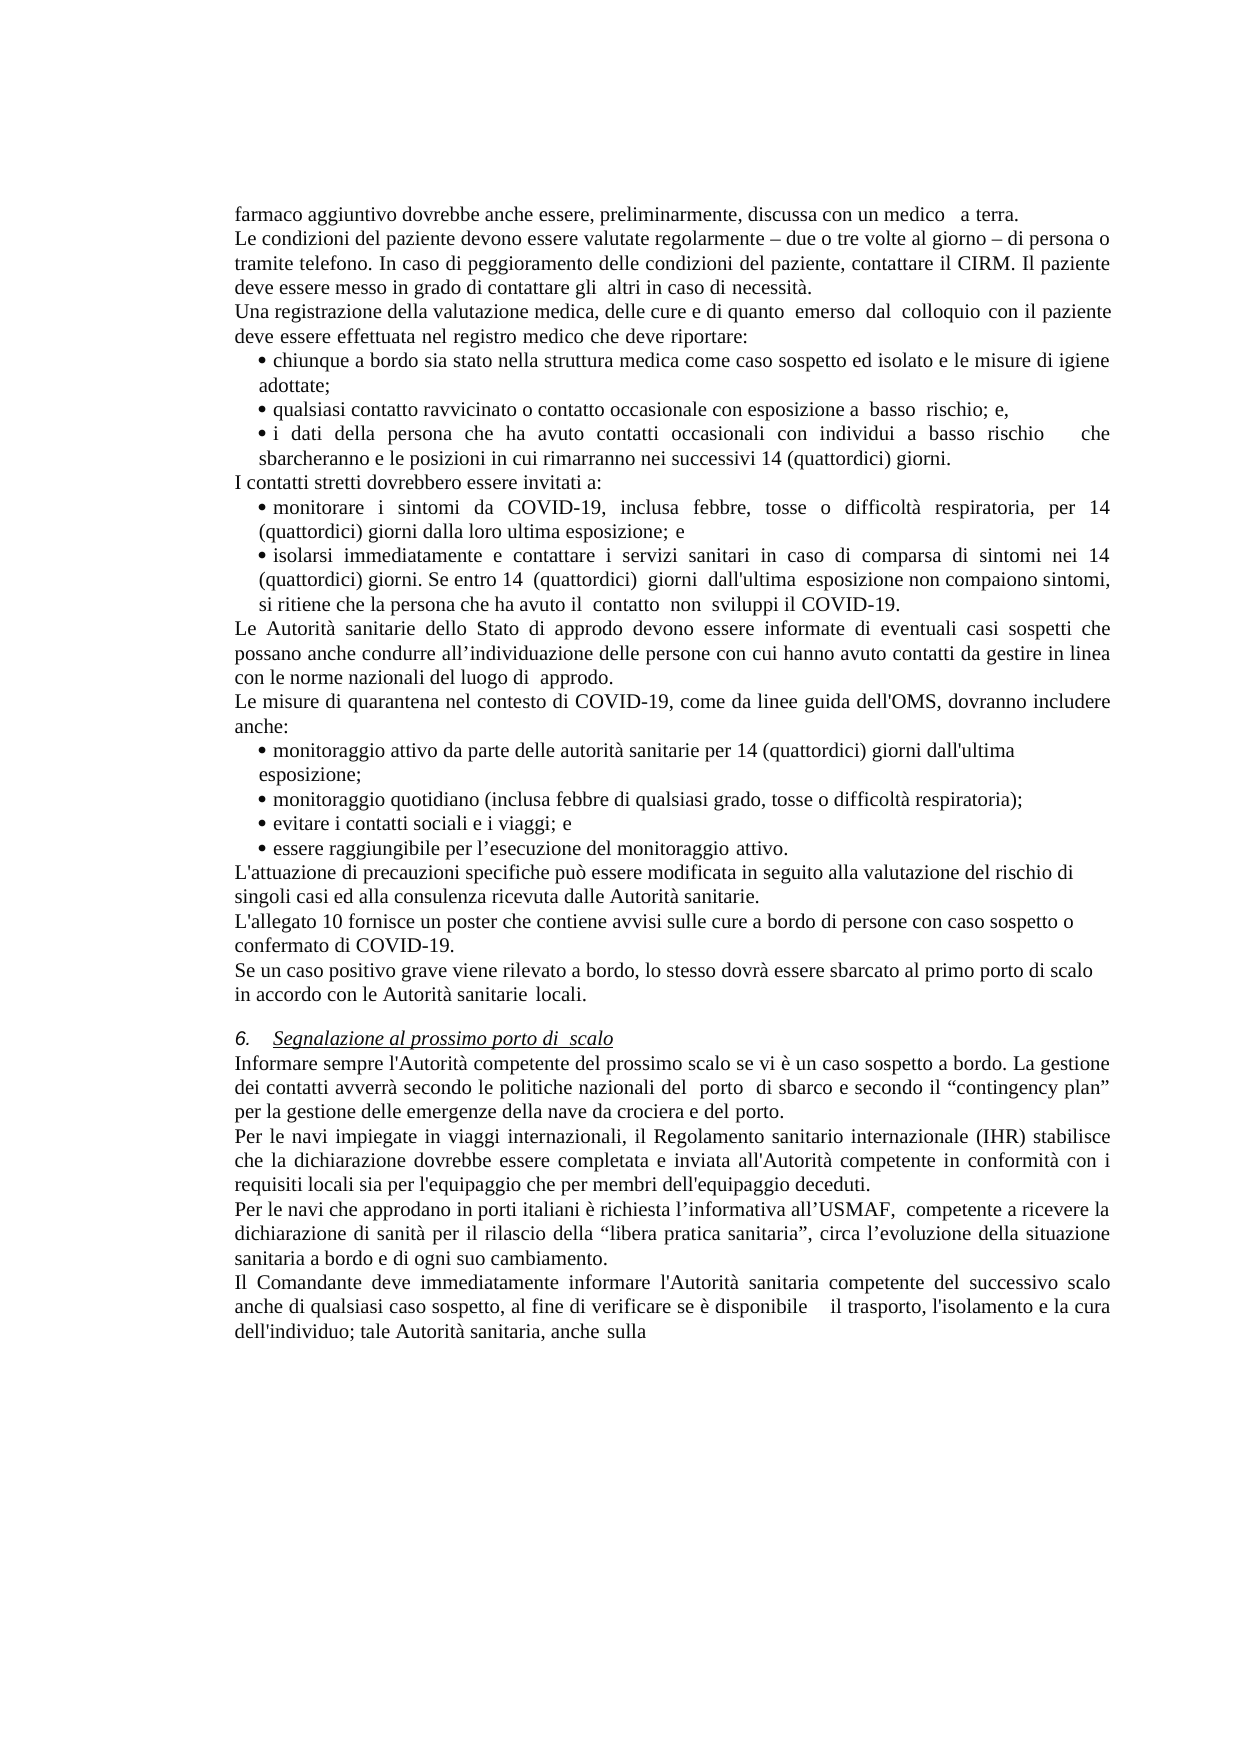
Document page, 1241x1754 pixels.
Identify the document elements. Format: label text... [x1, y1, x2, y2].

text L'allegato 10 fornisce un poster che contiene avvisi sulle cure a bordo di persone con caso sospetto o confermato di COVID-19. [234, 909, 1112, 957]
text Informare sempre l'Autorità competente del prossimo scalo se vi è un caso sospetto a bordo. La gestione dei contatti avverrà secondo le politiche nazionali del porto di sbarco e secondo il “contingency plan” per la gestione delle emergenze della nave da crociera e del porto. [234, 1051, 1112, 1123]
list i dati della persona che ha avuto contatti occasionali con individui a basso rischio che sbarcheranno e le posizioni in cui rimarranno nei successivi 14 (quattordici) giorni. [258, 421, 1112, 469]
list evitare i contatti sociali e i viaggi; e [258, 811, 1112, 835]
list essere raggiungibile per l’esecuzione del monitoraggio attivo. [258, 836, 1112, 860]
text Le Autorità sanitarie dello Stato di approdo devono essere informate di eventuali casi sospetti che possano anche condurre all’individuazione delle persone con cui hanno avuto contatti da gestire in linea con le norme nazionali del luogo di approdo. [234, 616, 1112, 689]
list monitorare i sintomi da COVID-19, inclusa febbre, tosse o difficoltà respiratoria, per 14 (quattordici) giorni dalla loro ultima esposizione; e [258, 494, 1112, 543]
text Se un caso positivo grave viene rilevato a bordo, lo stesso dovrà essere sbarcato al primo porto di scalo in accordo con le Autorità sanitarie locali. [234, 957, 1112, 1006]
list Segnalazione al prossimo porto di scalo [234, 1026, 1112, 1050]
list chiunque a bordo sia stato nella struttura medica come caso sospetto ed isolato e le misure di igiene adottate; [258, 348, 1112, 397]
text Le condizioni del paziente devono essere valutate regolarmente – due o tre volte al giorno – di persona o tramite telefono. In caso di peggioramento delle condizioni del paziente, contattare il CIRM. Il paziente deve essere messo in grado di contattare gli altri in caso di necessità. [234, 226, 1112, 299]
text Le misure di quarantena nel contesto di COVID-19, come da linee guida dell'OMS, dovranno includere anche: [234, 689, 1112, 738]
text L'attuazione di precauzioni specifiche può essere modificata in seguito alla valutazione del rischio di singoli casi ed alla consulenza ricevuta dalle Autorità sanitarie. [234, 860, 1112, 908]
text Per le navi che approdano in porti italiani è richiesta l’informativa all’USMAF, competente a ricevere la dichiarazione di sanità per il rilascio della “libera pratica sanitaria”, circa l’evoluzione della situazione sanitaria a bordo e di ogni suo cambiamento. [234, 1197, 1112, 1269]
list qualsiasi contatto ravvicinato o contatto occasionale con esposizione a basso rischio; e, [258, 397, 1112, 421]
list isolarsi immediatamente e contattare i servizi sanitari in caso di comparsa di sintomi nei 14 (quattordici) giorni. Se entro 14 (quattordici) giorni dall'ultima esposizione non compaiono sintomi, si ritiene che la persona che ha avuto il contatto non sviluppi il COVID-19. [258, 543, 1112, 616]
list monitoraggio attivo da parte delle autorità sanitarie per 14 (quattordici) giorni dall'ultima esposizione; [258, 738, 1112, 786]
text Il Comandante deve immediatamente informare l'Autorità sanitaria competente del successivo scalo anche di qualsiasi caso sospetto, al fine di verificare se è disponibile il trasporto, l'isolamento e la cura dell'individuo; tale Autorità sanitaria, anche sulla [234, 1270, 1112, 1343]
text Una registrazione della valutazione medica, delle cure e di quanto emerso dal colloquio con il paziente deve essere effettuata nel registro medico che deve riportare: [234, 299, 1112, 348]
text farmaco aggiuntivo dovrebbe anche essere, preliminarmente, discussa con un medico a terra. [234, 202, 1112, 226]
list monitoraggio quotidiano (inclusa febbre di qualsiasi grado, tosse o difficoltà respiratoria); [258, 787, 1112, 811]
text Per le navi impiegate in viaggi internazionali, il Regolamento sanitario internazionale (IHR) stabilisce che la dichiarazione dovrebbe essere completata e inviata all'Autorità competente in conformità con i requisiti locali sia per l'equipaggio che per membri dell'equipaggio deceduti. [234, 1124, 1112, 1196]
text I contatti stretti dovrebbero essere invitati a: [234, 470, 1112, 494]
